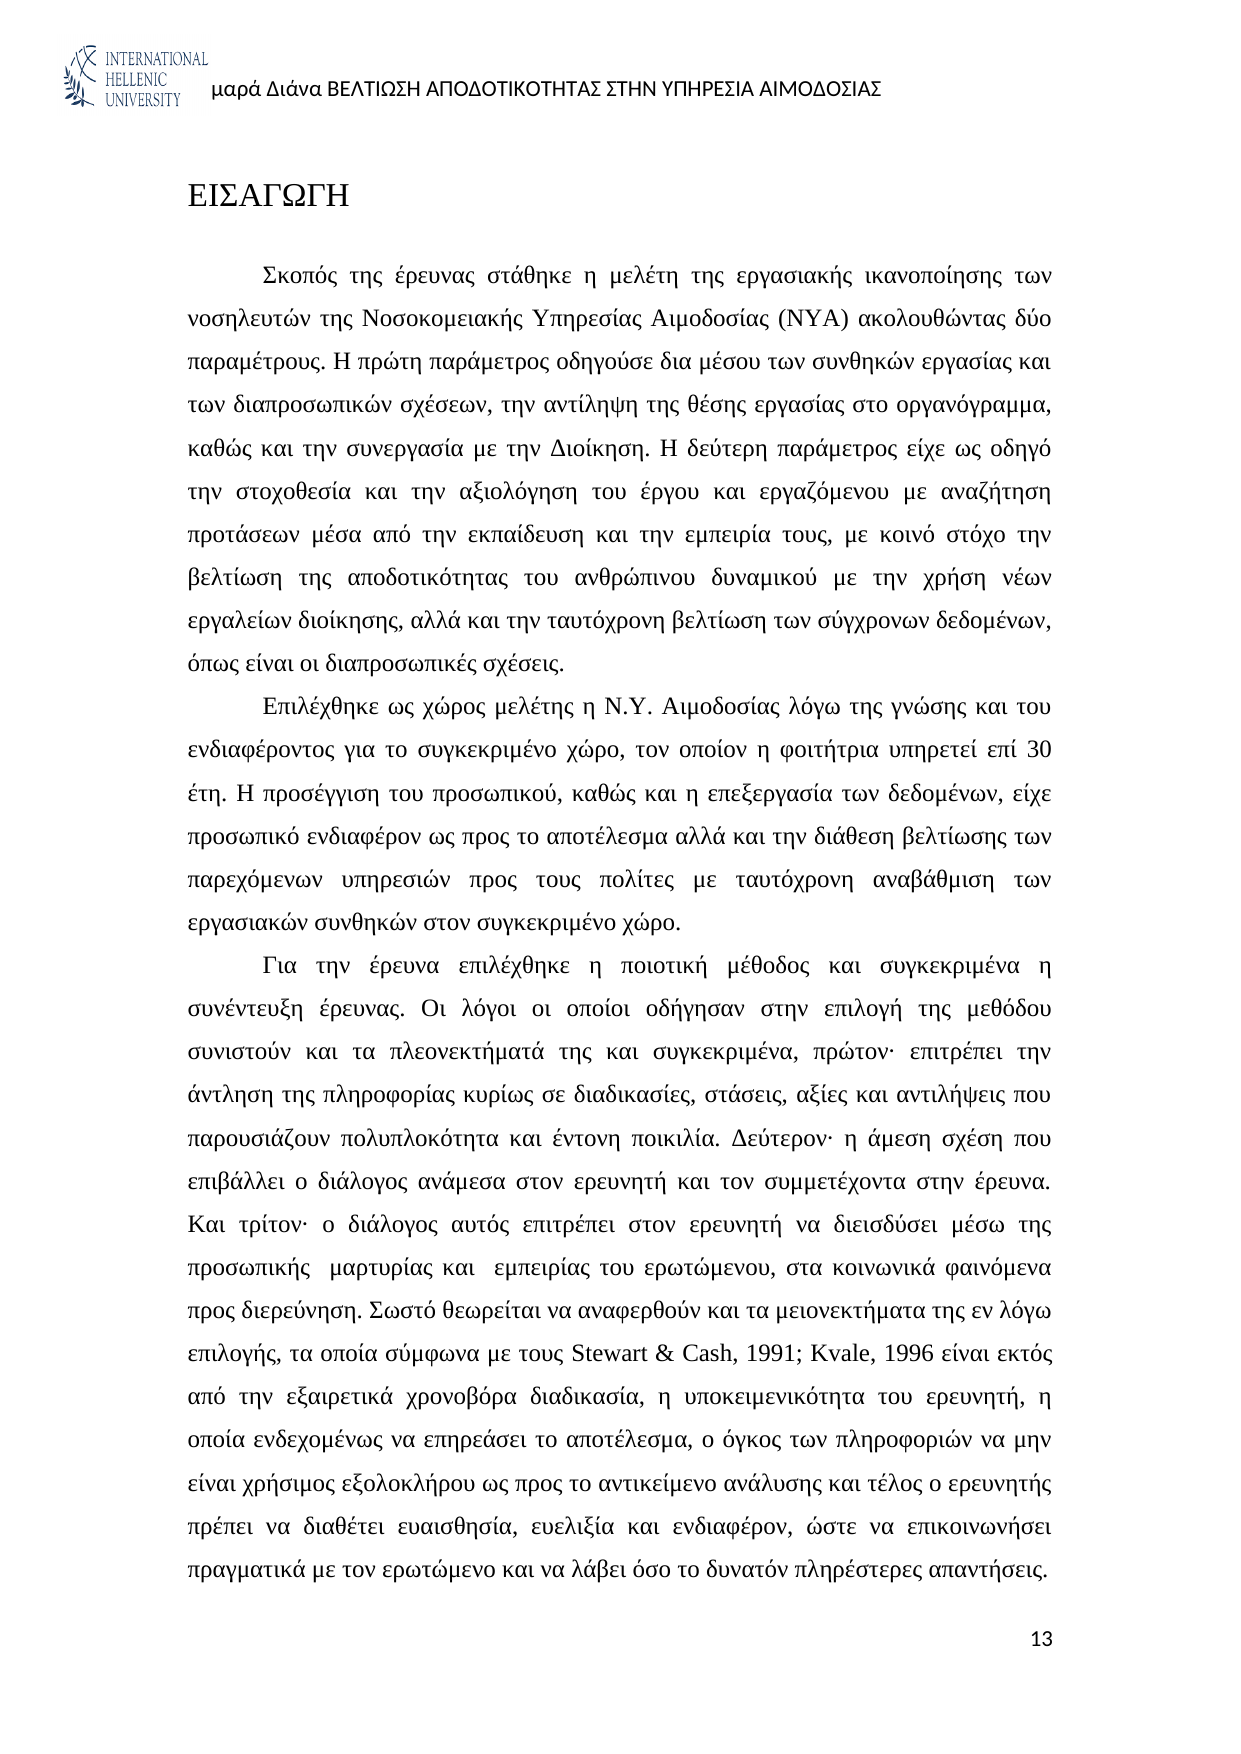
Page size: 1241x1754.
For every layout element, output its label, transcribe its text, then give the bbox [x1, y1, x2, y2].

subtitle ΕΙΣΑΓΩΓΗ [187, 175, 1053, 213]
text Σκοπός της έρευνας στάθηκε η μελέτη της εργασιακής ικανοποίησης των νοσηλευτών της Νοσοκομειακής Υπηρεσίας Αιμοδοσίας (ΝΥΑ) ακολουθώντας δύο παραμέτρους. Η πρώτη παράμετρος οδηγούσε δια μέσου των συνθηκών εργασίας και των διαπροσωπικών σχέσεων, την αντίληψη της θέσης εργασίας στο οργανόγραμμα, καθώς και την συνεργασία με την Διοίκηση. Η δεύτερη παράμετρος είχε ως οδηγό την στοχοθεσία και την αξιολόγηση του έργου και εργαζόμενου με αναζήτηση προτάσεων μέσα από την εκπαίδευση και την εμπειρία τους, με κοινό στόχο την βελτίωση της αποδοτικότητας του ανθρώπινου δυναμικού με την χρήση νέων εργαλείων διοίκησης, αλλά και την ταυτόχρονη βελτίωση των σύγχρονων δεδομένων, όπως είναι οι διαπροσωπικές σχέσεις. Επιλέχθηκε ως χώρος μελέτης η Ν.Υ. Αιμοδοσίας λόγω της γνώσης και του ενδιαφέροντος για το συγκεκριμένο χώρο, τον οποίον η φοιτήτρια υπηρετεί επί 30 έτη. Η προσέγγιση του προσωπικού, καθώς και η επεξεργασία των δεδομένων, είχε προσωπικό ενδιαφέρον ως προς το αποτέλεσμα αλλά και την διάθεση βελτίωσης των παρεχόμενων υπηρεσιών προς τους πολίτες με ταυτόχρονη αναβάθμιση των εργασιακών συνθηκών στον συγκεκριμένο χώρο. Για την έρευνα επιλέχθηκε η ποιοτική μέθοδος και συγκεκριμένα η συνέντευξη έρευνας. Οι λόγοι οι οποίοι οδήγησαν στην επιλογή της μεθόδου συνιστούν και τα πλεονεκτήματά της και συγκεκριμένα, πρώτον· επιτρέπει την άντληση της πληροφορίας κυρίως σε διαδικασίες, στάσεις, αξίες και αντιλήψεις που παρουσιάζουν πολυπλοκότητα και έντονη ποικιλία. Δεύτερον· η άμεση σχέση που επιβάλλει ο διάλογος ανάμεσα στον ερευνητή και τον συμμετέχοντα στην έρευνα. Και τρίτον· ο διάλογος αυτός επιτρέπει στον ερευνητή να διεισδύσει μέσω της προσωπικής μαρτυρίας και εμπειρίας του ερωτώμενου, στα κοινωνικά φαινόμενα προς διερεύνηση. Σωστό θεωρείται να αναφερθούν και τα μειονεκτήματα της εν λόγω επιλογής, τα οποία σύμφωνα με τους Stewart & Cash, 1991; Kvale, 1996 είναι εκτός από την εξαιρετικά χρονοβόρα διαδικασία, η υποκειμενικότητα του ερευνητή, η οποία ενδεχομένως να επηρεάσει το αποτέλεσμα, ο όγκος των πληροφοριών να μην είναι χρήσιμος εξολοκλήρου ως προς το αντικείμενο ανάλυσης και τέλος ο ερευνητής πρέπει να διαθέτει ευαισθησία, ευελιξία και ενδιαφέρον, ώστε να επικοινωνήσει πραγματικά με τον ερωτώμενο και να λάβει όσο το δυνατόν πληρέστερες απαντήσεις. [187, 260, 1053, 1583]
picture [56, 34, 213, 116]
